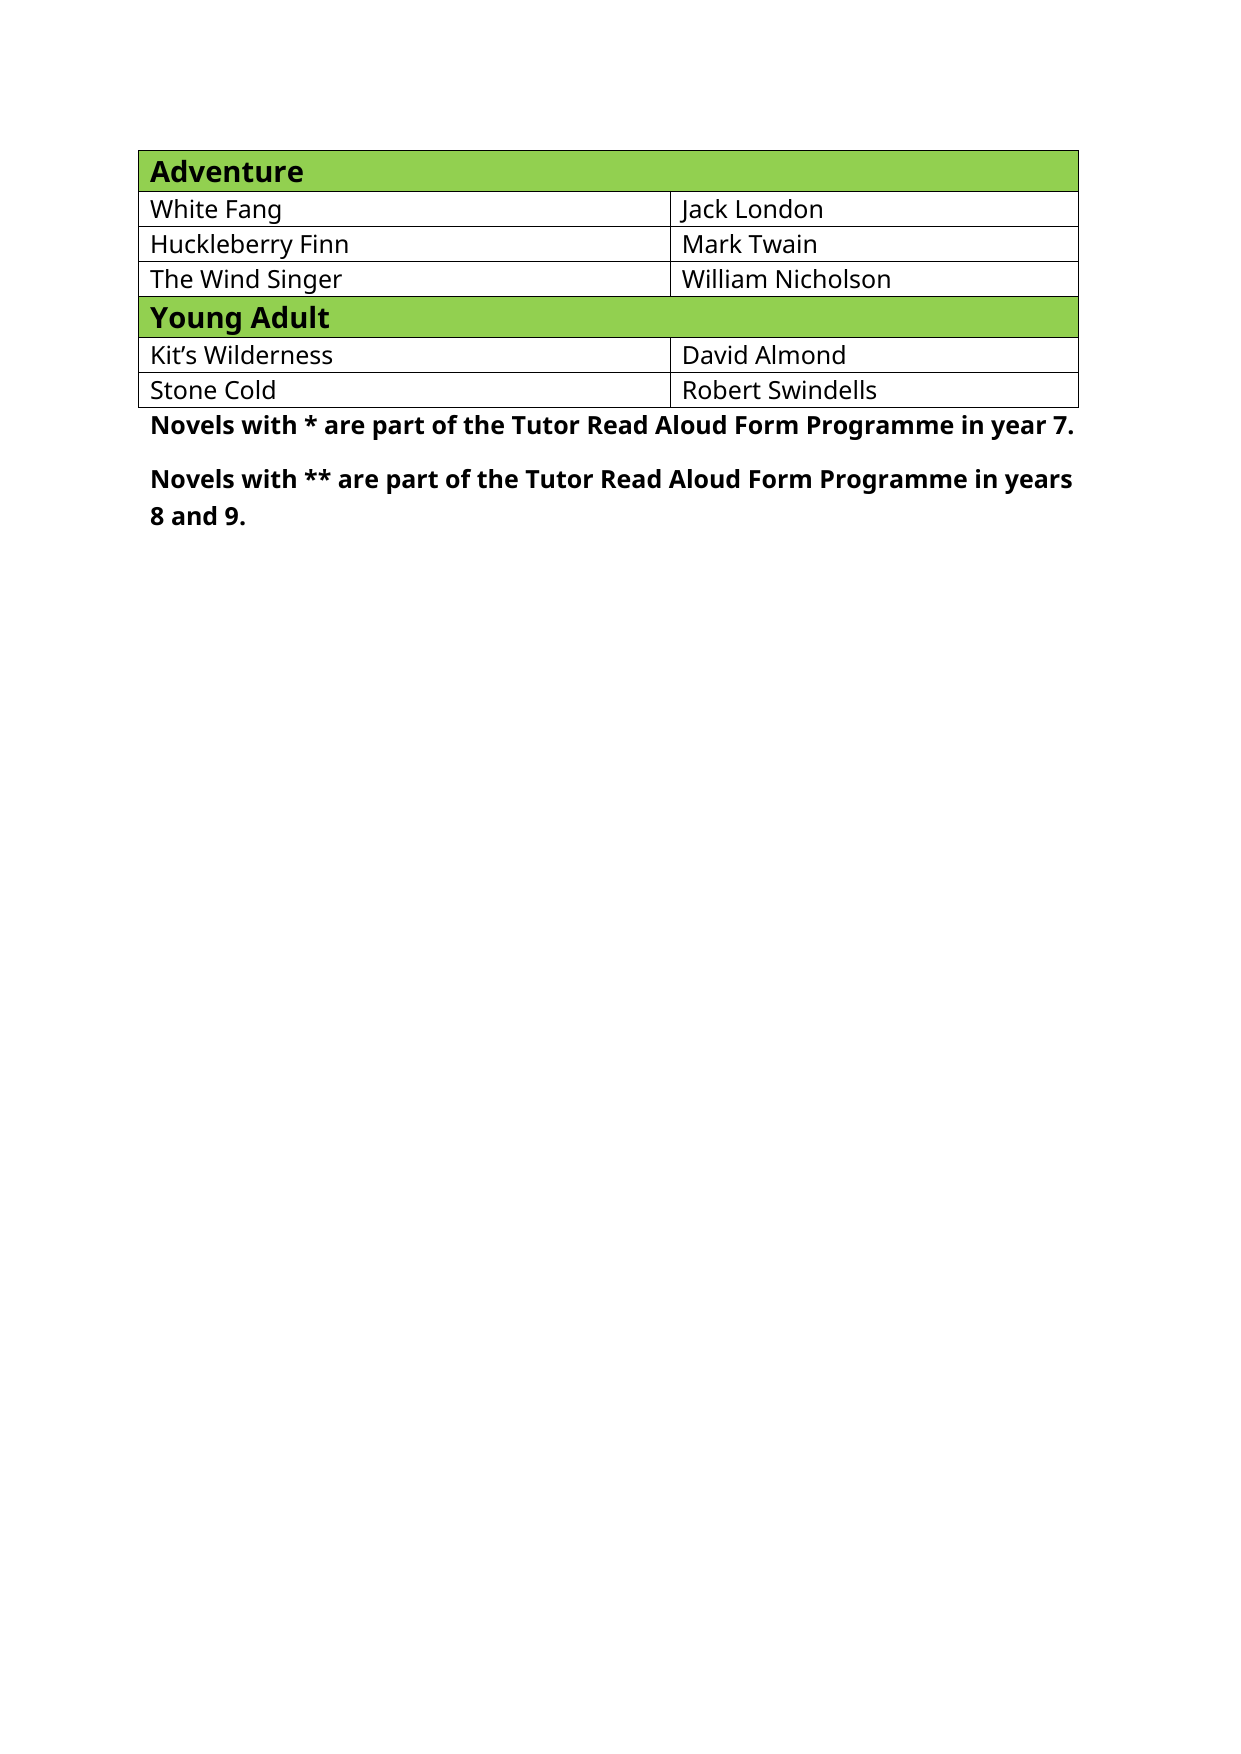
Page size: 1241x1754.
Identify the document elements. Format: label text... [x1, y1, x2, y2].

table_cell White Fang [139, 192, 670, 226]
table_cell Kit’s Wilderness [139, 338, 670, 372]
text Novels with ** are part of the Tutor Read Aloud Form Programme in years 8 and 9. [150, 461, 1090, 532]
table_cell Adventure [139, 151, 1078, 191]
table_cell Stone Cold [139, 373, 670, 407]
table_cell Robert Swindells [671, 373, 1078, 407]
table_cell Huckleberry Finn [139, 227, 670, 261]
table_cell Mark Twain [671, 227, 1078, 261]
table_cell Jack London [671, 192, 1078, 226]
table_cell David Almond [671, 338, 1078, 372]
table_cell William Nicholson [671, 262, 1078, 296]
table_cell The Wind Singer [139, 262, 670, 296]
table_cell Young Adult [139, 297, 1078, 337]
text Novels with * are part of the Tutor Read Aloud Form Programme in year 7. [150, 408, 1090, 442]
